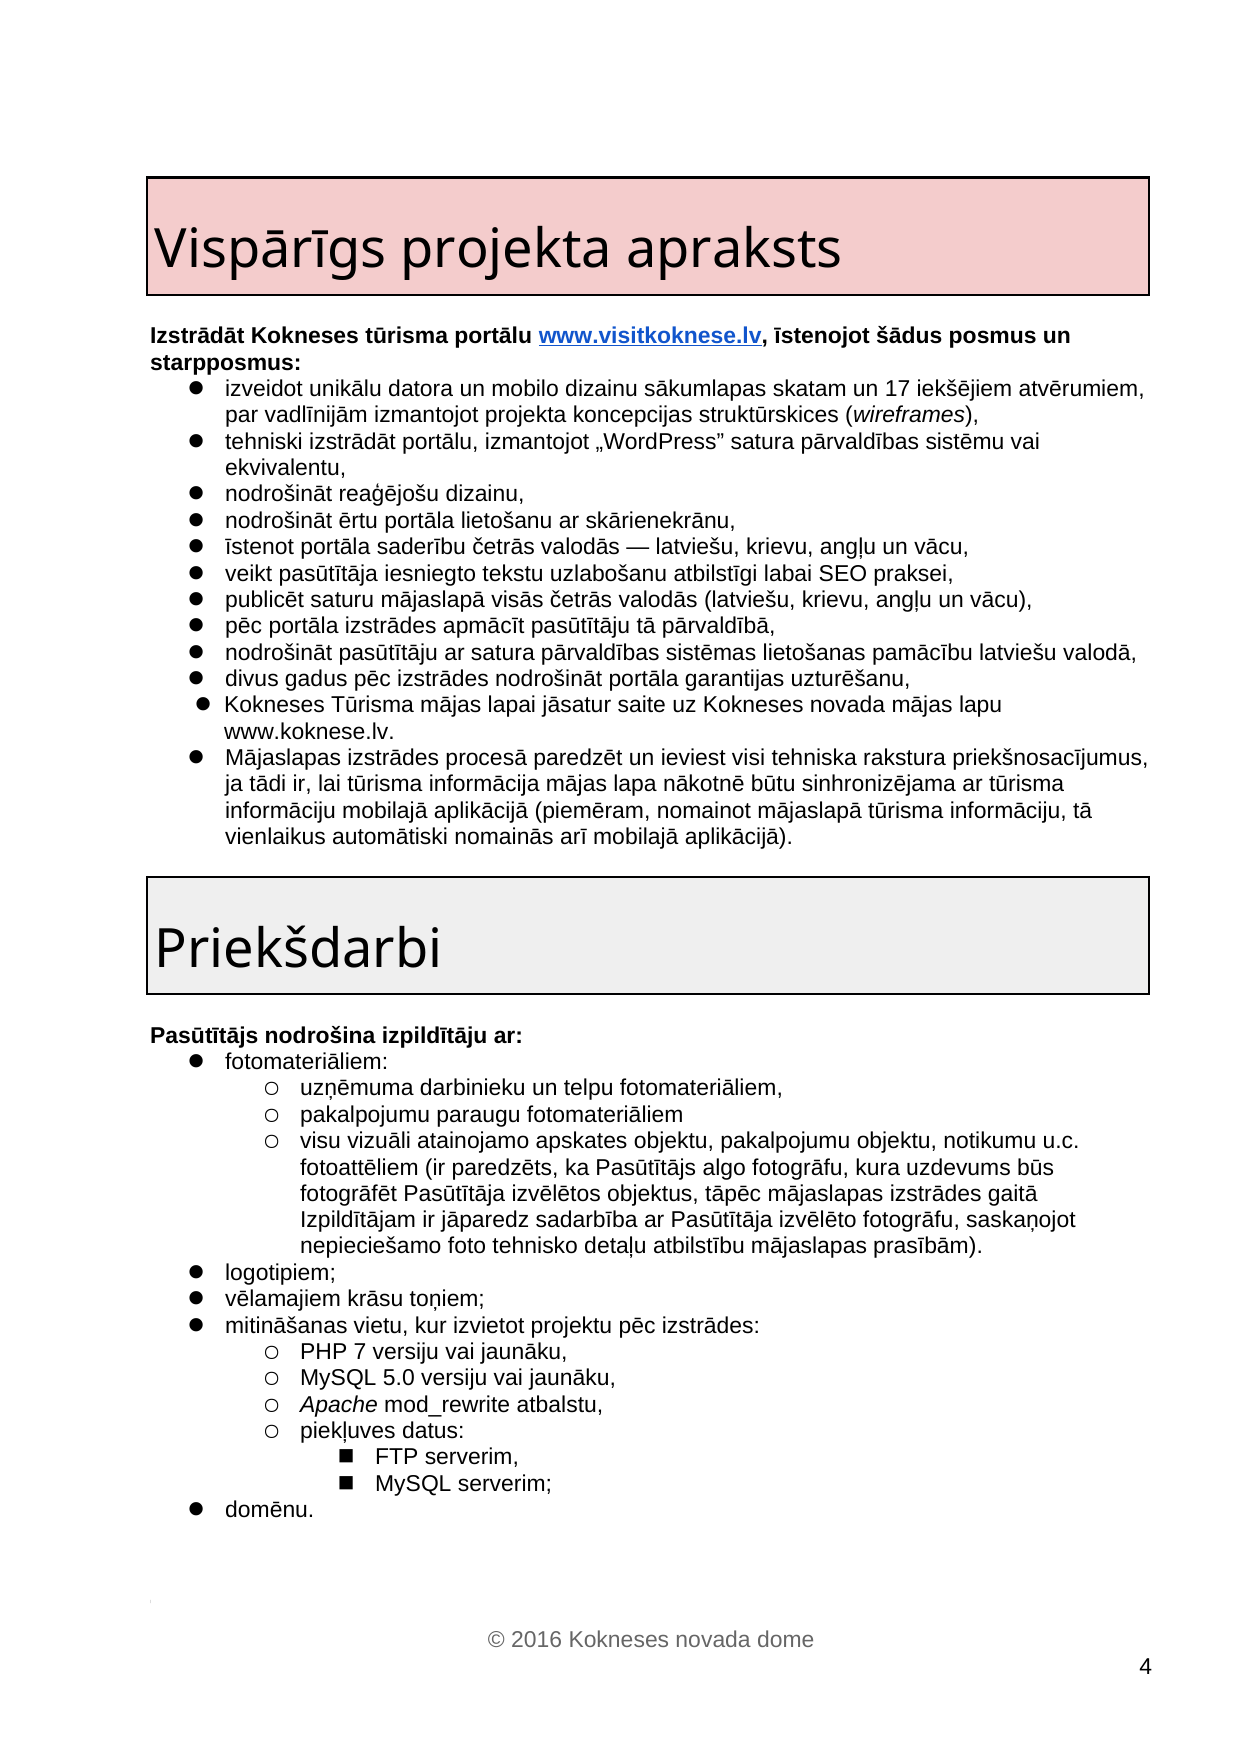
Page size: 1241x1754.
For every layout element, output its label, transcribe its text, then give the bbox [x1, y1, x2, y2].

list publicēt saturu mājaslapā visās četrās valodās (latviešu, krievu, angļu un vācu), [187, 586, 1152, 612]
list mitināšanas vietu, kur izvietot projektu pēc izstrādes: [187, 1312, 1152, 1338]
text Izstrādāt Kokneses tūrisma portālu www.visitkoknese.lv, īstenojot šādus posmus un starpposmus: [150, 322, 1152, 375]
table_header Priekšdarbi [148, 878, 1148, 993]
list domēnu. [187, 1496, 1152, 1522]
list fotomateriāliem: [187, 1048, 1152, 1074]
list vēlamajiem krāsu toņiem; [187, 1285, 1152, 1312]
list logotipiem; [187, 1259, 1152, 1285]
list Mājaslapas izstrādes procesā paredzēt un ieviest visi tehniska rakstura priekšnosacījumus, ja tādi ir, lai tūrisma informācija mājas lapa nākotnē būtu sinhronizējama ar tūrisma informāciju mobilajā aplikācijā (piemēram, nomainot mājaslapā tūrisma informāciju, tā vienlaikus automātiski nomainās arī mobilajā aplikācijā). [187, 744, 1152, 849]
list MySQL 5.0 versiju vai jaunāku, [262, 1364, 1152, 1391]
table_header Vispārīgs projekta apraksts [148, 179, 1148, 294]
list PHP 7 versiju vai jaunāku, [262, 1338, 1152, 1364]
list īstenot portāla saderību četrās valodās — latviešu, krievu, angļu un vācu, [187, 533, 1152, 559]
list divus gadus pēc izstrādes nodrošināt portāla garantijas uzturēšanu, [187, 665, 1152, 691]
list uzņēmuma darbinieku un telpu fotomateriāliem, [262, 1074, 1152, 1101]
list visu vizuāli atainojamo apskates objektu, pakalpojumu objektu, notikumu u.c. fotoattēliem (ir paredzēts, ka Pasūtītājs algo fotogrāfu, kura uzdevums būs fotogrāfēt Pasūtītāja izvēlētos objektus, tāpēc mājaslapas izstrādes gaitā Izpildītājam ir jāparedz sadarbība ar Pasūtītāja izvēlēto fotogrāfu, saskaņojot nepieciešamo foto tehnisko detaļu atbilstību mājaslapas prasībām). [262, 1127, 1152, 1259]
list nodrošināt ērtu portāla lietošanu ar skārienekrānu, [187, 507, 1152, 533]
text Pasūtītājs nodrošina izpildītāju ar: [150, 1022, 1152, 1048]
list piekļuves datus: [262, 1417, 1152, 1443]
list nodrošināt pasūtītāju ar satura pārvaldības sistēmas lietošanas pamācību latviešu valodā, [187, 638, 1152, 665]
list Apache mod_rewrite atbalstu, [262, 1391, 1152, 1417]
list veikt pasūtītāja iesniegto tekstu uzlabošanu atbilstīgi labai SEO praksei, [187, 559, 1152, 586]
list pakalpojumu paraugu fotomateriāliem [262, 1101, 1152, 1127]
list FTP serverim, [337, 1443, 1152, 1470]
list pēc portāla izstrādes apmācīt pasūtītāju tā pārvaldībā, [187, 612, 1152, 638]
list nodrošināt reaģējošu dizainu, [187, 480, 1152, 507]
list Kokneses Tūrisma mājas lapai jāsatur saite uz Kokneses novada mājas lapu www.koknese.lv. [194, 691, 1152, 744]
list izveidot unikālu datora un mobilo dizainu sākumlapas skatam un 17 iekšējiem atvērumiem, par vadlīnijām izmantojot projekta koncepcijas struktūrskices (wireframes), [187, 375, 1152, 428]
list MySQL serverim; [337, 1470, 1152, 1496]
list tehniski izstrādāt portālu, izmantojot „WordPress” satura pārvaldības sistēmu vai ekvivalentu, [187, 428, 1152, 480]
